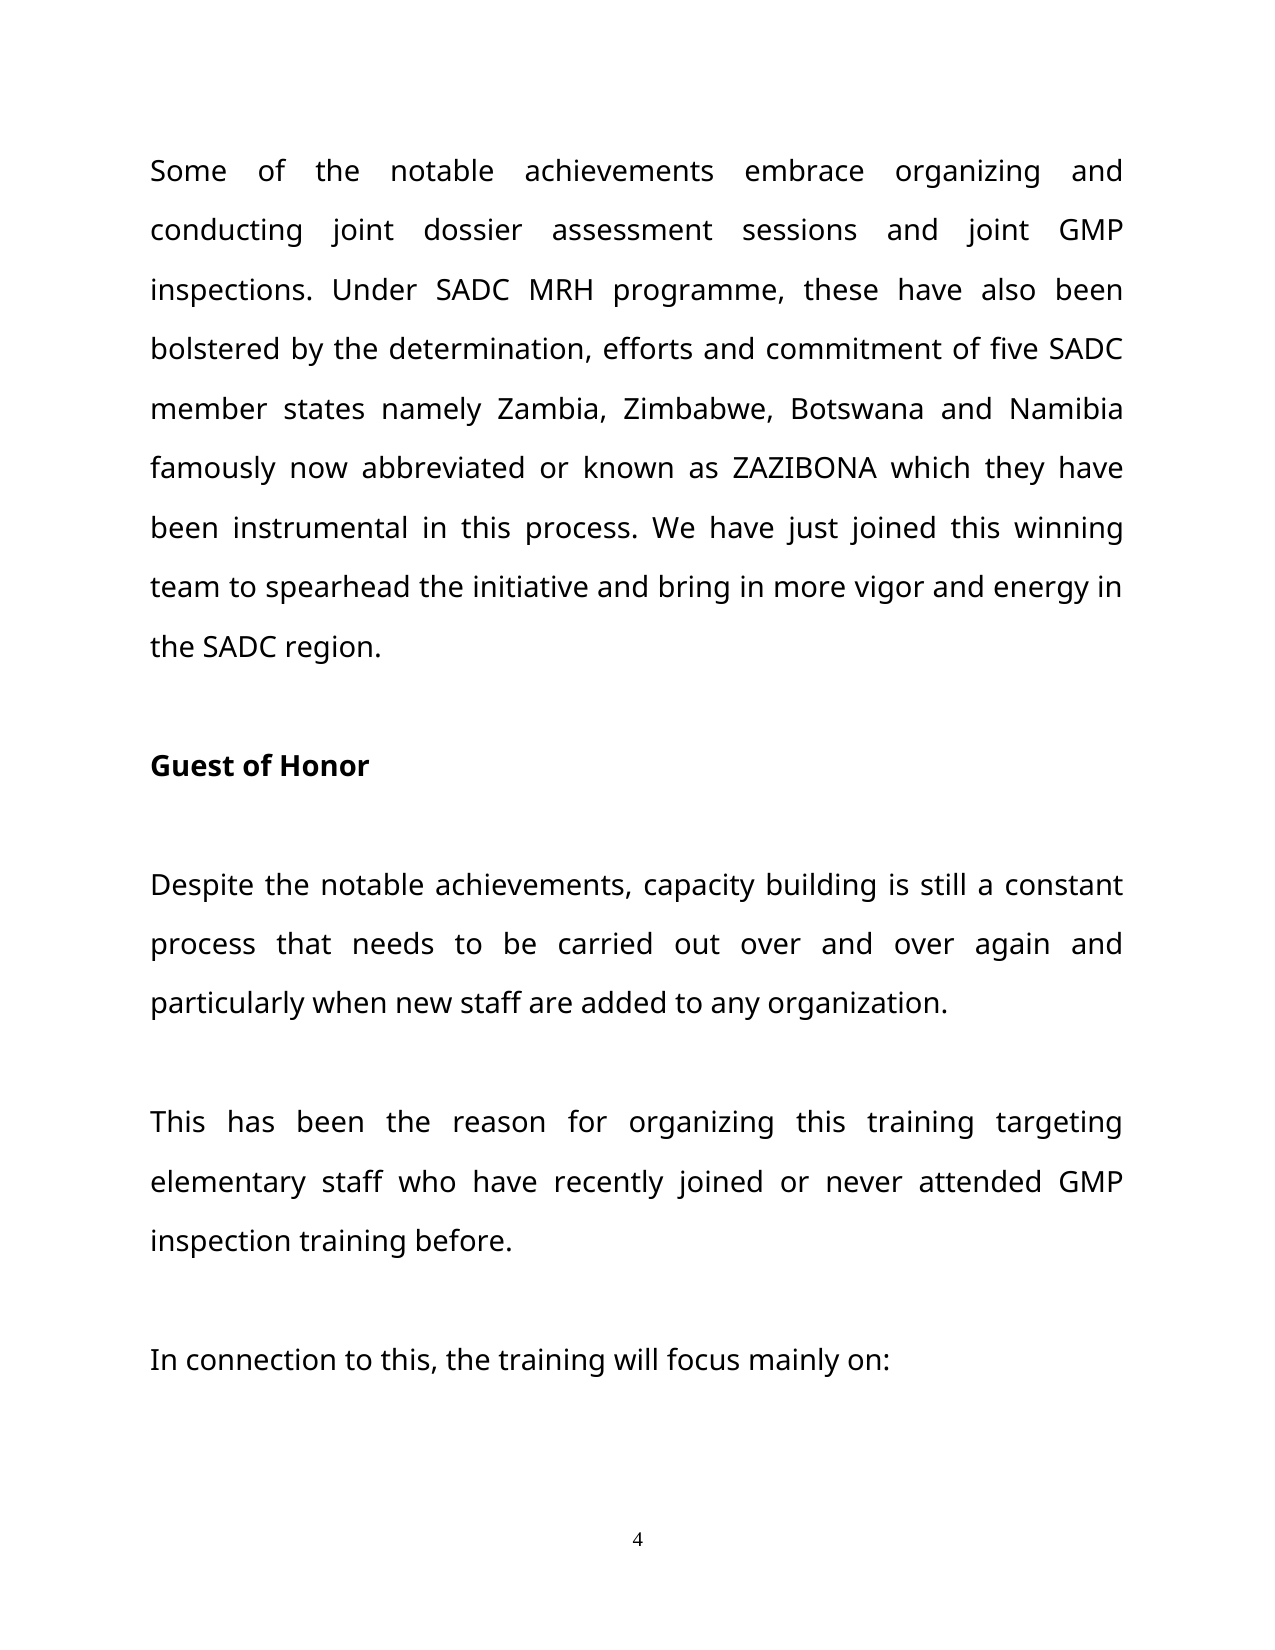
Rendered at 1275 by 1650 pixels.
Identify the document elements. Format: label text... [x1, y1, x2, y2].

text Despite the notable achievements, capacity building is still a constant process that needs to be carried out over and over again and particularly when new staff are added to any organization. [150, 864, 1125, 1022]
text In connection to this, the training will focus mainly on: [150, 1339, 1125, 1379]
text This has been the reason for organizing this training targeting elementary staff who have recently joined or never attended GMP inspection training before. [150, 1102, 1125, 1260]
text Guest of Honor [150, 745, 1125, 784]
text Some of the notable achievements embrace organizing and conducting joint dossier assessment sessions and joint GMP inspections. Under SADC MRH programme, these have also been bolstered by the determination, efforts and commitment of five SADC member states namely Zambia, Zimbabwe, Botswana and Namibia famously now abbreviated or known as ZAZIBONA which they have been instrumental in this process. We have just joined this winning team to spearhead the initiative and bring in more vigor and energy in the SADC region. [150, 150, 1125, 666]
